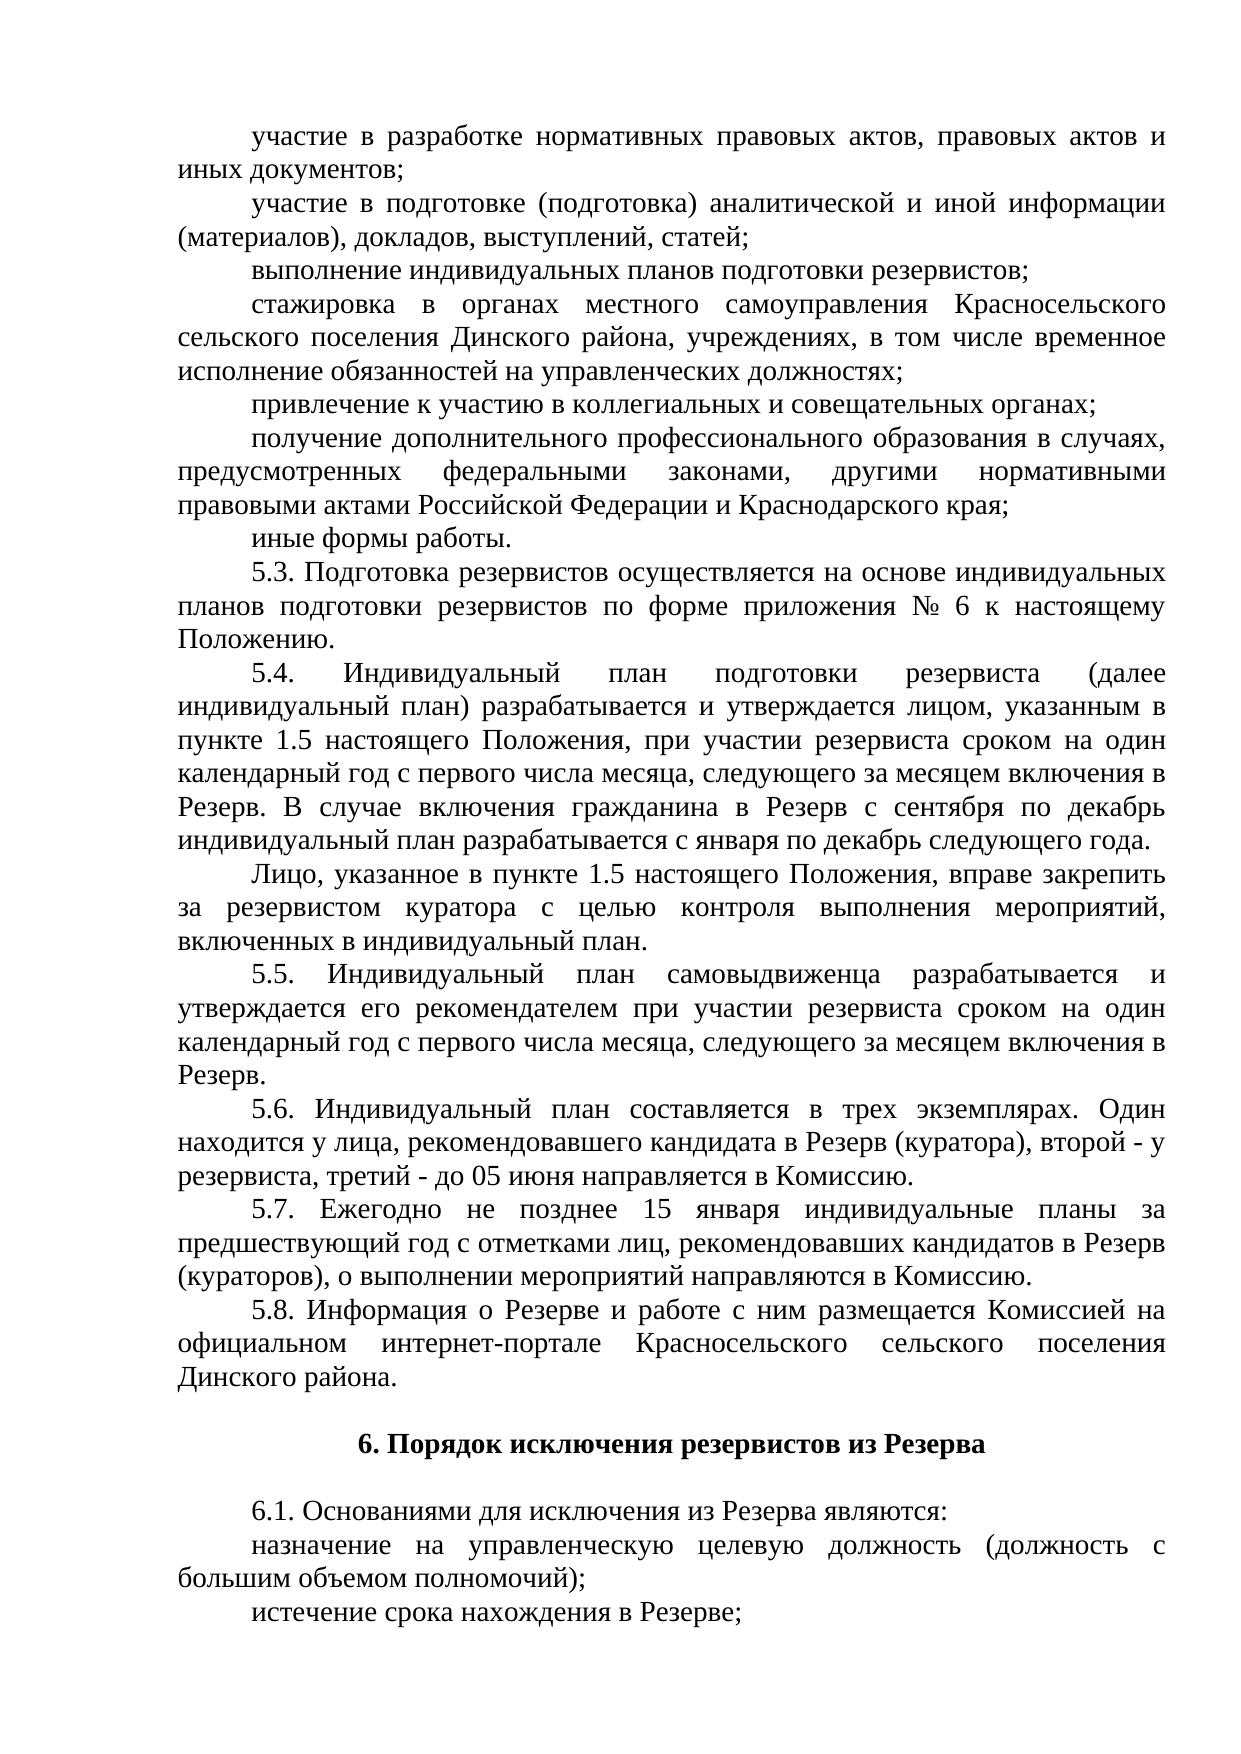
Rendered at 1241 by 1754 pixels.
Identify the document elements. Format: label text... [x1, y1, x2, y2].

text 5.7. Ежегодно не позднее 15 января индивидуальные планы за предшествующий год с отметками лиц, рекомендовавших кандидатов в Резерв (кураторов), о выполнении мероприятий направляются в Комиссию. [177, 1191, 1167, 1292]
text 5.6. Индивидуальный план составляется в трех экземплярах. Один находится у лица, рекомендовавшего кандидата в Резерв (куратора), второй - у резервиста, третий - до 05 июня направляется в Комиссию. [177, 1091, 1167, 1191]
text получение дополнительного профессионального образования в случаях, предусмотренных федеральными законами, другими нормативными правовыми актами Российской Федерации и Краснодарского края; [177, 420, 1167, 521]
text истечение срока нахождения в Резерве; [177, 1594, 1167, 1627]
text стажировка в органах местного самоуправления Красносельского сельского поселения Динского района, учреждениях, в том числе временное исполнение обязанностей на управленческих должностях; [177, 286, 1167, 386]
text участие в разработке нормативных правовых актов, правовых актов и иных документов; [177, 118, 1167, 185]
text иные формы работы. [177, 521, 1167, 554]
text участие в подготовке (подготовка) аналитической и иной информации (материалов), докладов, выступлений, статей; [177, 185, 1167, 252]
text 5.4. Индивидуальный план подготовки резервиста (далее индивидуальный план) разрабатывается и утверждается лицом, указанным в пункте 1.5 настоящего Положения, при участии резервиста сроком на один календарный год с первого числа месяца, следующего за месяцем включения в Резерв. В случае включения гражданина в Резерв с сентября по декабрь индивидуальный план разрабатывается с января по декабрь следующего года. [177, 655, 1167, 856]
text 5.8. Информация о Резерве и работе с ним размещается Комиссией на официальном интернет-портале Красносельского сельского поселения Динского района. [177, 1292, 1167, 1393]
text привлечение к участию в коллегиальных и совещательных органах; [177, 386, 1167, 420]
text выполнение индивидуальных планов подготовки резервистов; [177, 252, 1167, 286]
text Лицо, указанное в пункте 1.5 настоящего Положения, вправе закрепить за резервистом куратора с целью контроля выполнения мероприятий, включенных в индивидуальный план. [177, 856, 1167, 957]
text 6.1. Основаниями для исключения из Резерва являются: [177, 1493, 1167, 1527]
text назначение на управленческую целевую должность (должность с большим объемом полномочий); [177, 1527, 1167, 1594]
text 6. Порядок исключения резервистов из Резерва [177, 1426, 1167, 1460]
text 5.3. Подготовка резервистов осуществляется на основе индивидуальных планов подготовки резервистов по форме приложения № 6 к настоящему Положению. [177, 554, 1167, 655]
text 5.5. Индивидуальный план самовыдвиженца разрабатывается и утверждается его рекомендателем при участии резервиста сроком на один календарный год с первого числа месяца, следующего за месяцем включения в Резерв. [177, 957, 1167, 1091]
